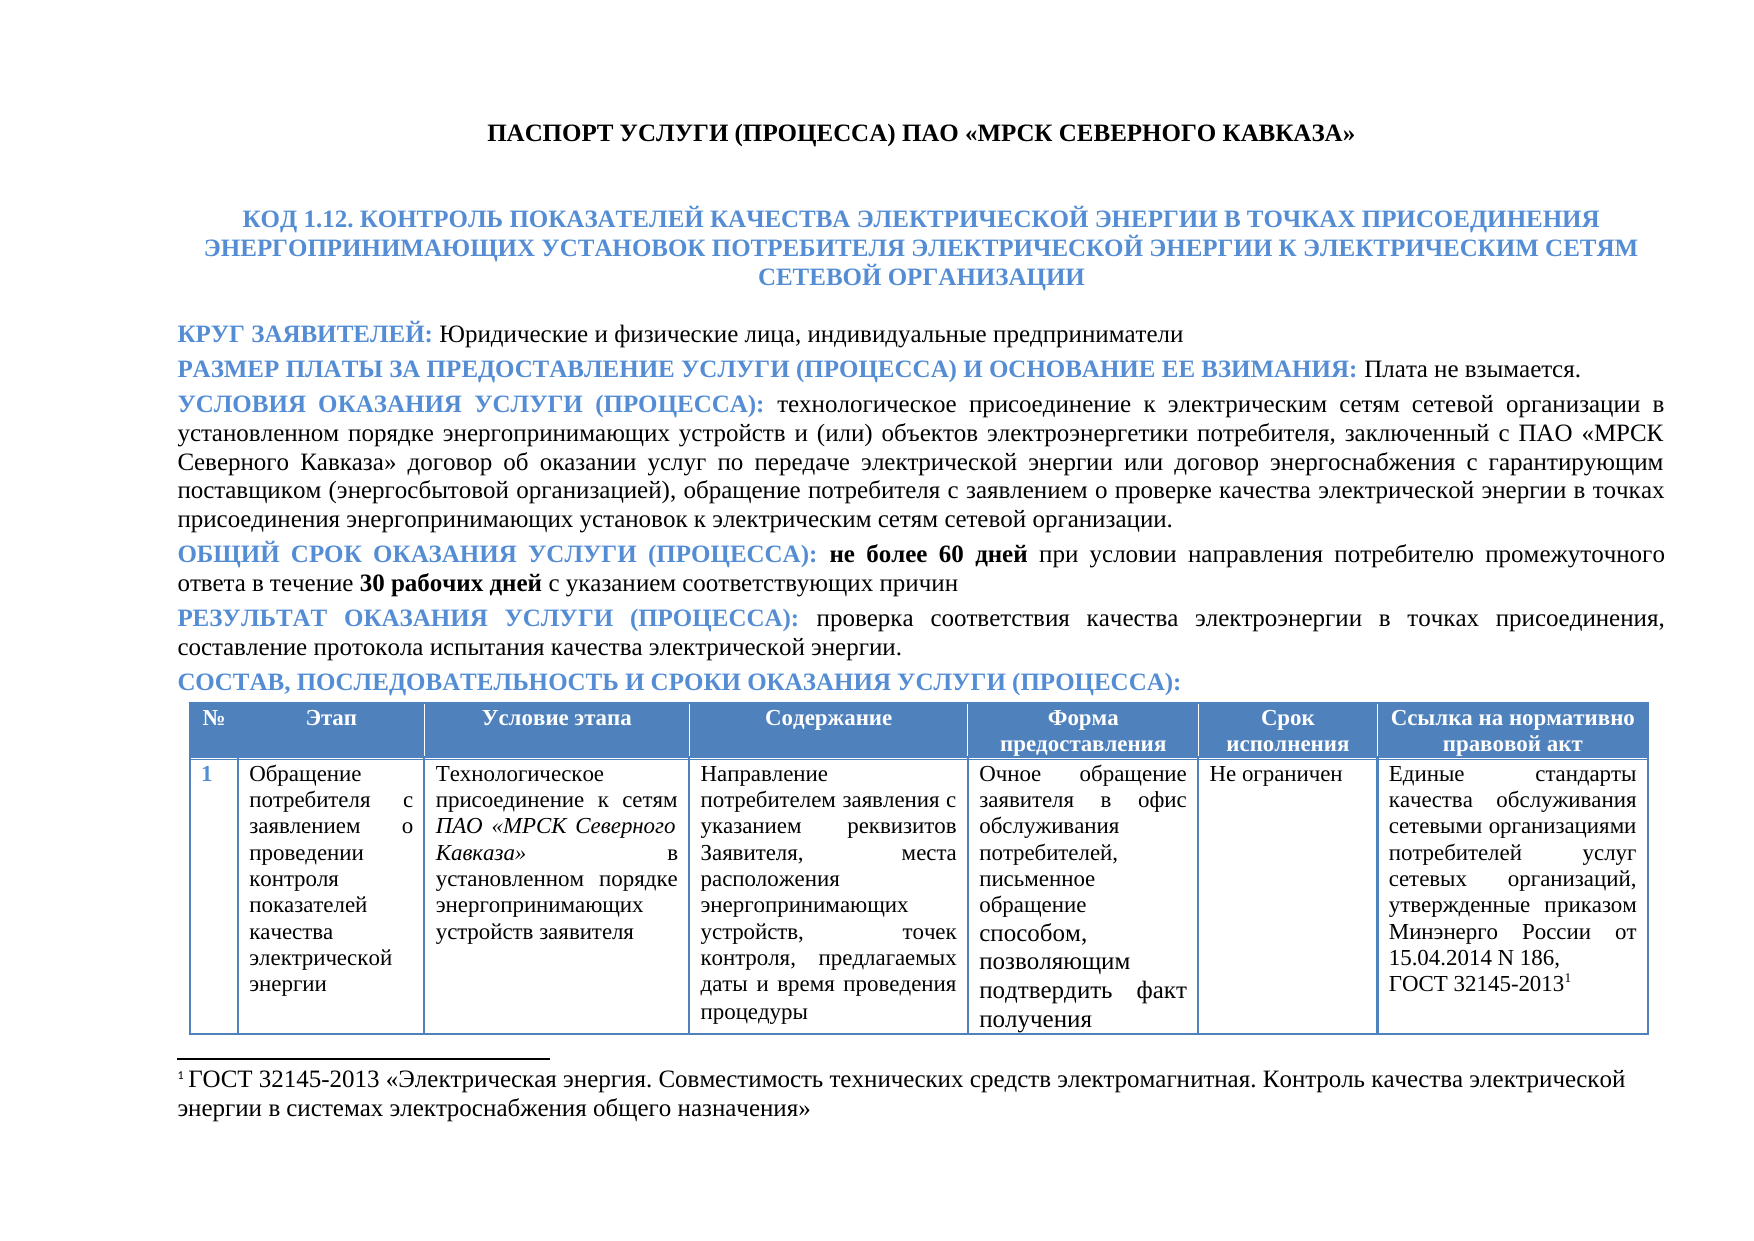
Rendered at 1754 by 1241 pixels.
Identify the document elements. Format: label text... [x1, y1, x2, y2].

table_cell Направление потребителем заявления с указанием реквизитов Заявителя, места расположения энергопринимающих устройств, точек контроля, предлагаемых даты и время проведения процедуры [690, 760, 967, 1033]
table_cell Очное обращение заявителя в офис обслуживания потребителей, письменное обращение способом, позволяющим подтвердить факт получения [969, 760, 1197, 1033]
subtitle ПАСПОРТ УСЛУГИ (ПРОЦЕССА) ПАО «МРСК СЕВЕРНОГО КАВКАЗА» [177, 118, 1665, 147]
subtitle КОД 1.12. КОНТРОЛЬ ПОКАЗАТЕЛЕЙ КАЧЕСТВА ЭЛЕКТРИЧЕСКОЙ ЭНЕРГИИ В ТОЧКАХ ПРИСОЕДИНЕНИЯ ЭНЕРГОПРИНИМАЮЩИХ УСТАНОВОК ПОТРЕБИТЕЛЯ ЭЛЕКТРИЧЕСКОЙ ЭНЕРГИИ К ЭЛЕКТРИЧЕСКИМ СЕТЯМ СЕТЕВОЙ ОРГАНИЗАЦИИ [177, 204, 1665, 290]
table_header Срок исполнения [1199, 704, 1377, 756]
text КРУГ ЗАЯВИТЕЛЕЙ: Юридические и физические лица, индивидуальные предприниматели [177, 319, 1665, 348]
text ОБЩИЙ СРОК ОКАЗАНИЯ УСЛУГИ (ПРОЦЕССА): не более 60 дней при условии направления потребителю промежуточного ответа в течение 30 рабочих дней с указанием соответствующих причин [177, 539, 1665, 597]
table_cell 1 [191, 760, 237, 1033]
text СОСТАВ, ПОСЛЕДОВАТЕЛЬНОСТЬ И СРОКИ ОКАЗАНИЯ УСЛУГИ (ПРОЦЕССА): [177, 667, 1665, 695]
table_header Форма предоставления [968, 704, 1198, 756]
text РЕЗУЛЬТАТ ОКАЗАНИЯ УСЛУГИ (ПРОЦЕССА): проверка соответствия качества электроэнергии в точках присоединения, составление протокола испытания качества электрической энергии. [177, 603, 1665, 660]
table_cell Обращение потребителя с заявлением о проведении контроля показателей качества электрической энергии [239, 760, 423, 1033]
table_cell Технологическое присоединение к сетям ПАО «МРСК Северного Кавказа» в установленном порядке энергопринимающих устройств заявителя [425, 760, 688, 1033]
text УСЛОВИЯ ОКАЗАНИЯ УСЛУГИ (ПРОЦЕССА): технологическое присоединение к электрическим сетям сетевой организации в установленном порядке энергопринимающих устройств и (или) объектов электроэнергетики потребителя, заключенный с ПАО «МРСК Северного Кавказа» договор об оказании услуг по передаче электрической энергии или договор энергоснабжения с гарантирующим поставщиком (энергосбытовой организацией), обращение потребителя с заявлением о проверке качества электрической энергии в точках присоединения энергопринимающих установок к электрическим сетям сетевой организации. [177, 389, 1665, 533]
table_header Ссылка на нормативно правовой акт [1378, 704, 1647, 756]
table_header Содержание [690, 704, 967, 756]
table_header Этап [239, 704, 424, 756]
table_cell Не ограничен [1199, 760, 1376, 1033]
table_header № [191, 704, 237, 756]
table_header Условие этапа [425, 704, 689, 756]
text РАЗМЕР ПЛАТЫ ЗА ПРЕДОСТАВЛЕНИЕ УСЛУГИ (ПРОЦЕССА) И ОСНОВАНИЕ ЕЕ ВЗИМАНИЯ: Плата не взымается. [177, 354, 1665, 383]
table_cell Единые стандарты качества обслуживания сетевыми организациями потребителей услуг сетевых организаций, утвержденные приказом Минэнерго России от 15.04.2014 N 186, ГОСТ 32145-2013 [1379, 760, 1647, 1033]
